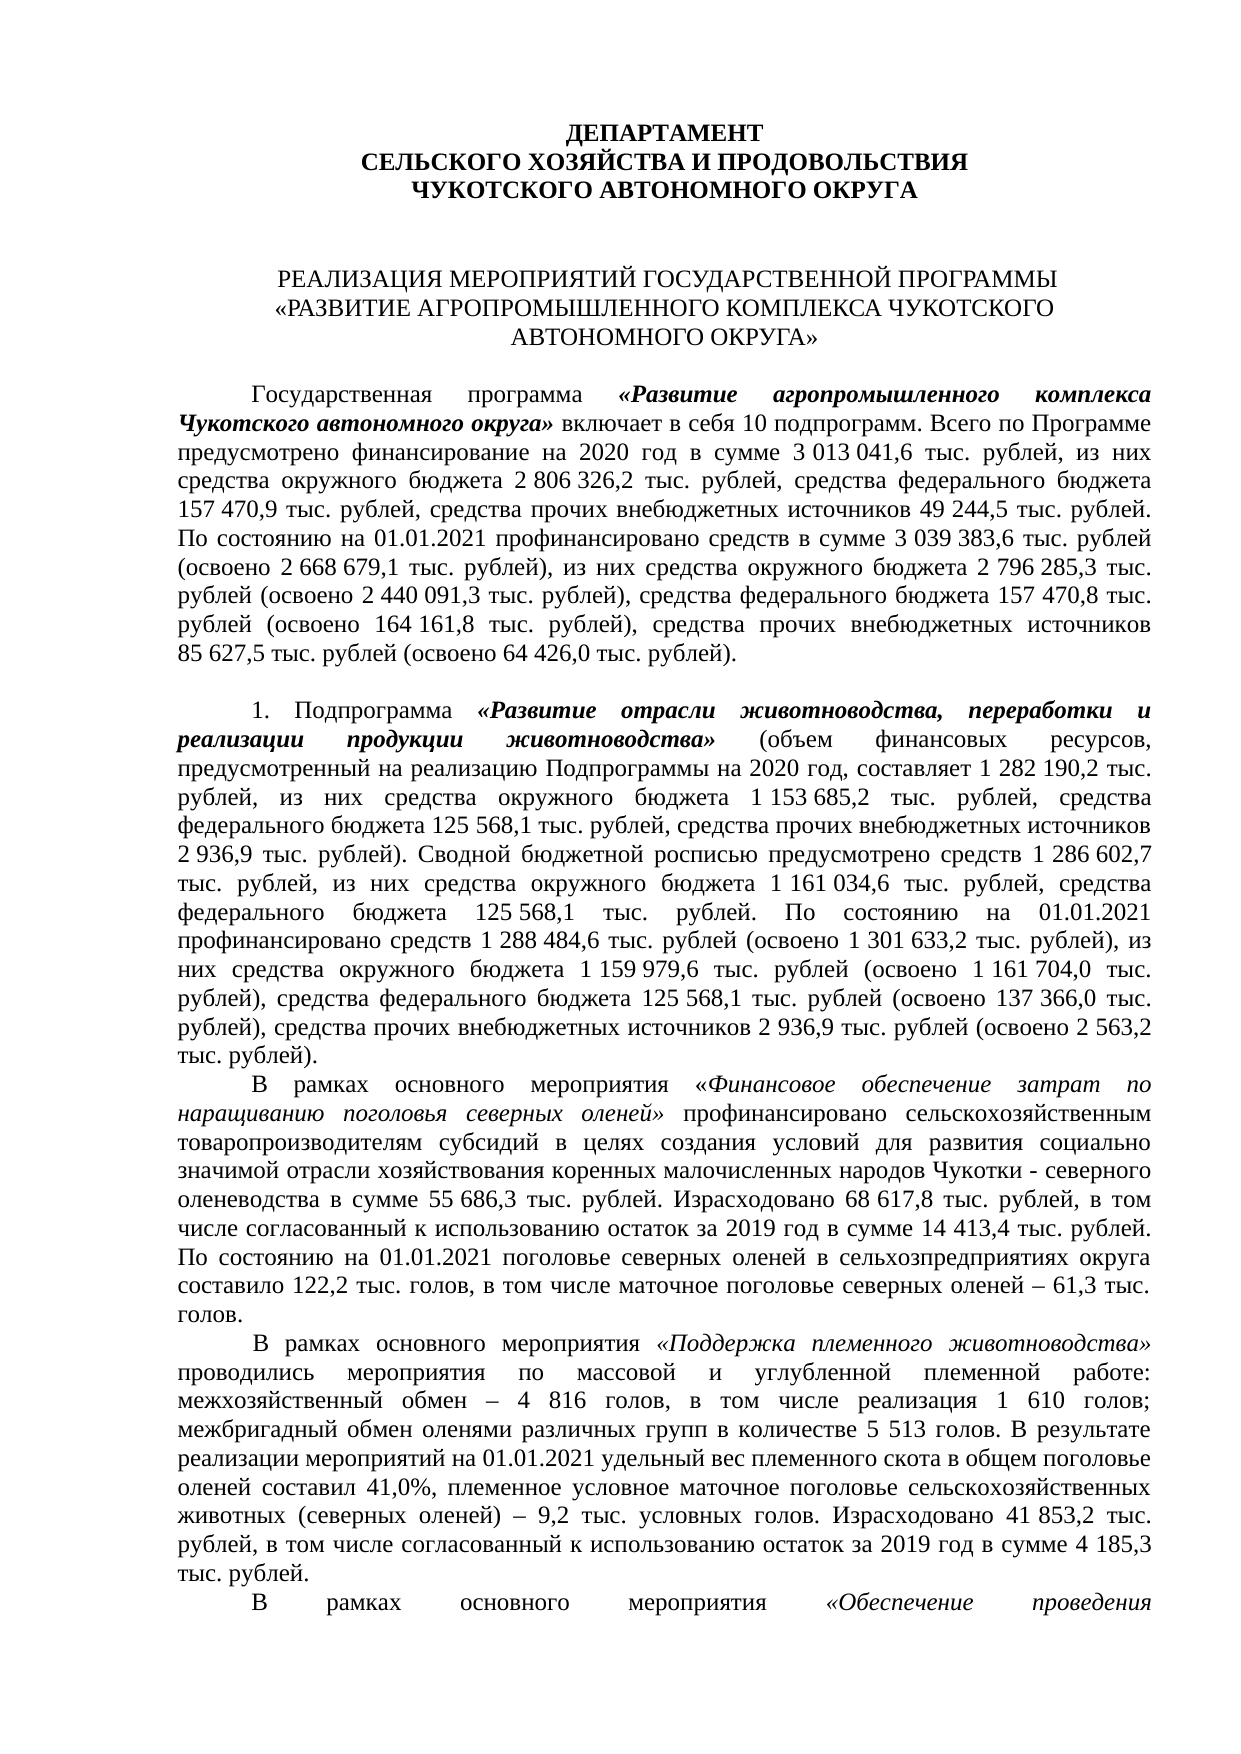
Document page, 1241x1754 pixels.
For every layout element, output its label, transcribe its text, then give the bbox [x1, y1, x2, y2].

text ДЕПАРТАМЕНТ [177, 118, 1152, 147]
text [177, 1587, 1152, 1616]
text В рамках основного мероприятия «Финансовое обеспечение затрат по наращиванию поголовья северных оленей» профинансировано сельскохозяйственным товаропроизводителям субсидий в целях создания условий для развития социально значимой отрасли хозяйствования коренных малочисленных народов Чукотки - северного оленеводства в сумме 55 686,3 тыс. рублей. Израсходовано 68 617,8 тыс. рублей, в том числе согласованный к использованию остаток за 2019 год в сумме 14 413,4 тыс. рублей. По состоянию на 01.01.2021 поголовье северных оленей в сельхозпредприятиях округа составило 122,2 тыс. голов, в том числе маточное поголовье северных оленей – 61,3 тыс. голов. [177, 1069, 1152, 1328]
text 1. Подпрограмма «Развитие отрасли животноводства, переработки и реализации продукции животноводства» (объем финансовых ресурсов, предусмотренный на реализацию Подпрограммы на 2020 год, составляет 1 282 190,2 тыс. рублей, из них средства окружного бюджета 1 153 685,2 тыс. рублей, средства федерального бюджета 125 568,1 тыс. рублей, средства прочих внебюджетных источников 2 936,9 тыс. рублей). Сводной бюджетной росписью предусмотрено средств 1 286 602,7 тыс. рублей, из них средства окружного бюджета 1 161 034,6 тыс. рублей, средства федерального бюджета 125 568,1 тыс. рублей. По состоянию на 01.01.2021 профинансировано средств 1 288 484,6 тыс. рублей (освоено 1 301 633,2 тыс. рублей), из них средства окружного бюджета 1 159 979,6 тыс. рублей (освоено 1 161 704,0 тыс. рублей), средства федерального бюджета 125 568,1 тыс. рублей (освоено 137 366,0 тыс. рублей), средства прочих внебюджетных источников 2 936,9 тыс. рублей (освоено 2 563,2 тыс. рублей). [177, 696, 1152, 1069]
text В рамках основного мероприятия «Поддержка племенного животноводства» проводились мероприятия по массовой и углубленной племенной работе: межхозяйственный обмен – 4 816 голов, в том числе реализация 1 610 голов; межбригадный обмен оленями различных групп в количестве 5 513 голов. В результате реализации мероприятий на 01.01.2021 удельный вес племенного скота в общем поголовье оленей составил 41,0%, племенное условное маточное поголовье сельскохозяйственных животных (северных оленей) – 9,2 тыс. условных голов. Израсходовано 41 853,2 тыс. рублей, в том числе согласованный к использованию остаток за 2019 год в сумме 4 185,3 тыс. рублей. [177, 1328, 1152, 1587]
text Государственная программа «Развитие агропромышленного комплекса Чукотского автономного округа» включает в себя 10 подпрограмм. Всего по Программе предусмотрено финансирование на 2020 год в сумме 3 013 041,6 тыс. рублей, из них средства окружного бюджета 2 806 326,2 тыс. рублей, средства федерального бюджета 157 470,9 тыс. рублей, средства прочих внебюджетных источников 49 244,5 тыс. рублей. По состоянию на 01.01.2021 профинансировано средств в сумме 3 039 383,6 тыс. рублей (освоено 2 668 679,1 тыс. рублей), из них средства окружного бюджета 2 796 285,3 тыс. рублей (освоено 2 440 091,3 тыс. рублей), средства федерального бюджета 157 470,8 тыс. рублей (освоено 164 161,8 тыс. рублей), средства прочих внебюджетных источников 85 627,5 тыс. рублей (освоено 64 426,0 тыс. рублей). [177, 379, 1152, 667]
text ЧУКОТСКОГО АВТОНОМНОГО ОКРУГА [177, 176, 1152, 204]
subtitle РЕАЛИЗАЦИЯ МЕРОПРИЯТИЙ ГОСУДАРСТВЕННОЙ ПРОГРАММЫ [177, 264, 1152, 293]
text СЕЛЬСКОГО ХОЗЯЙСТВА И ПРОДОВОЛЬСТВИЯ [177, 147, 1152, 176]
subtitle «РАЗВИТИЕ АГРОПРОМЫШЛЕННОГО КОМПЛЕКСА ЧУКОТСКОГО АВТОНОМНОГО ОКРУГА» [177, 293, 1152, 351]
